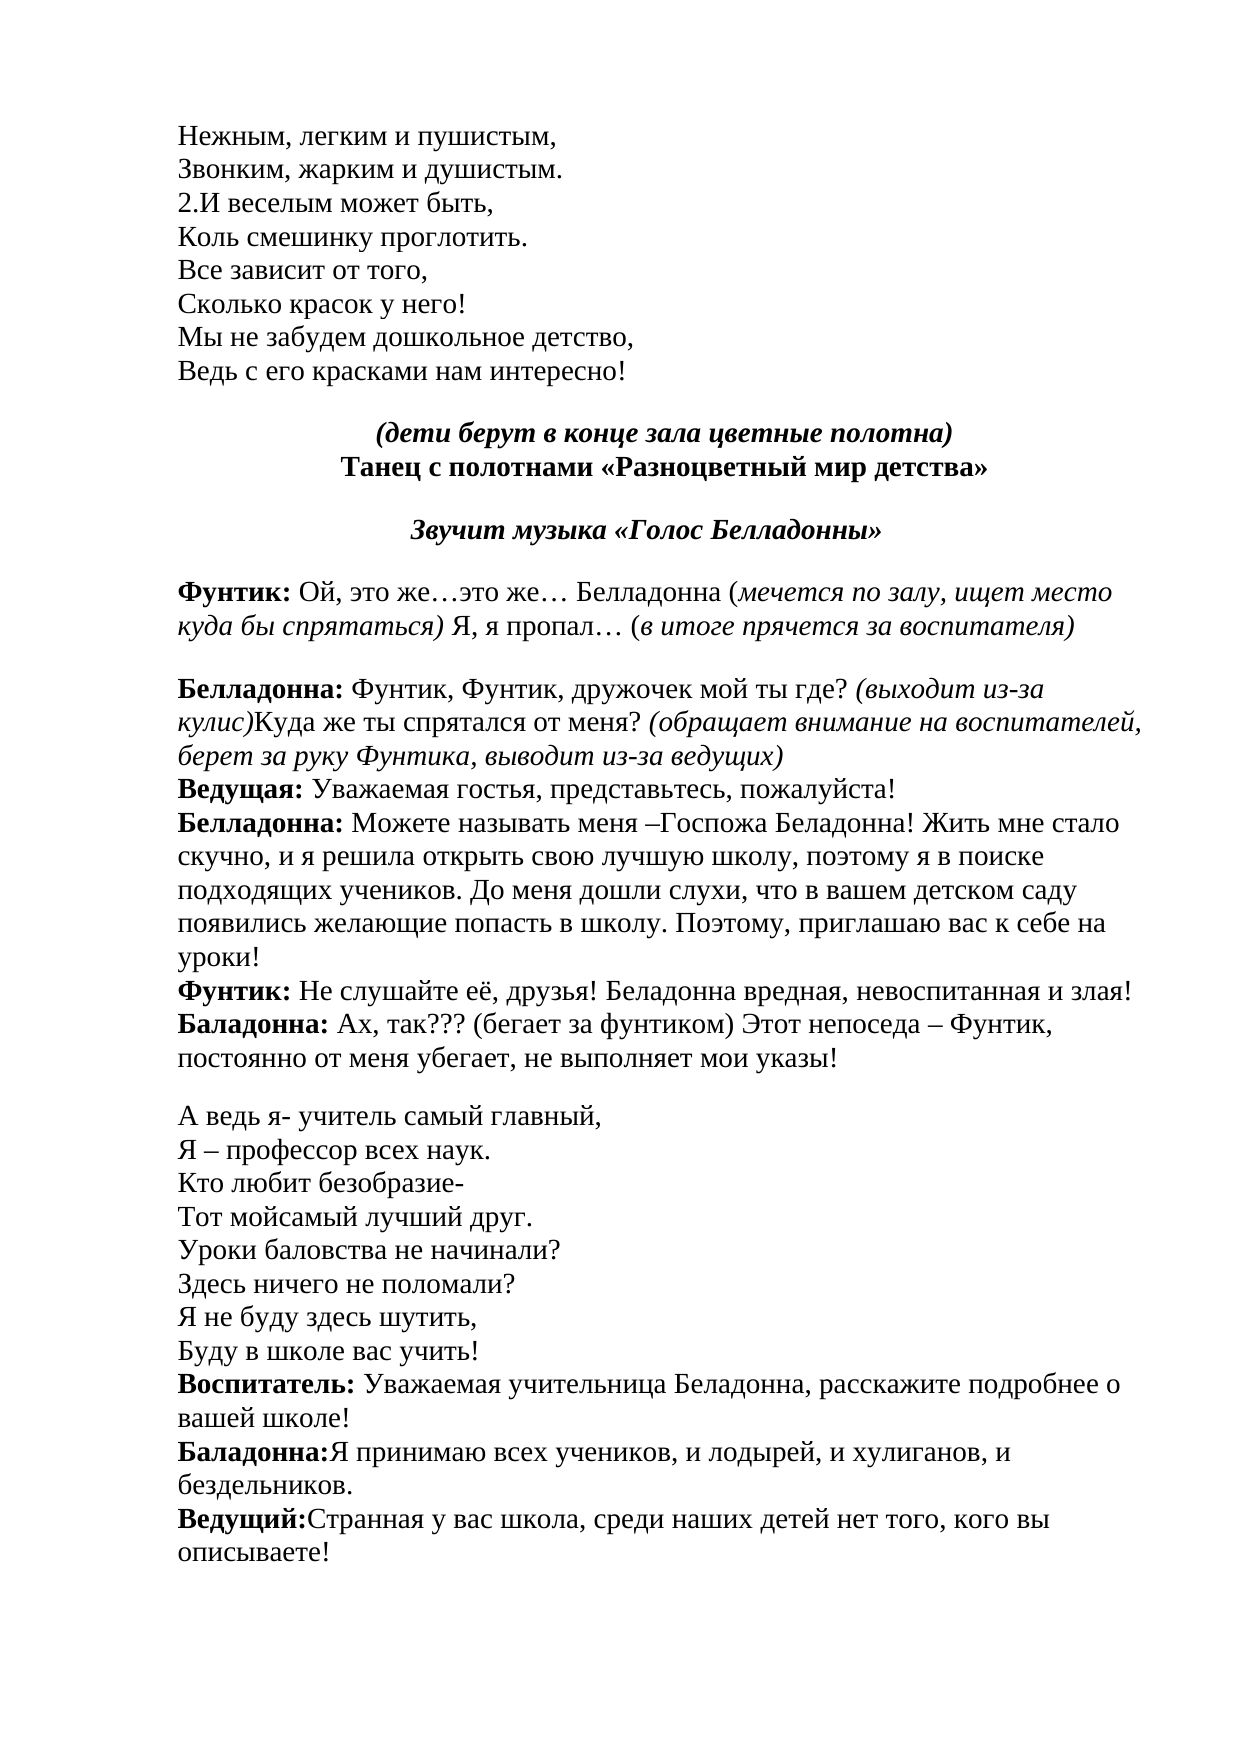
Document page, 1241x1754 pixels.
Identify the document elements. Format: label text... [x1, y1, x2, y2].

text А ведь я- учитель самый главный, [177, 1098, 1152, 1132]
text Буду в школе вас учить! [177, 1333, 1152, 1367]
text Фунтик: Ой, это же…это же… Белладонна (мечется по залу, ищет место куда бы спрятаться) Я, я пропал… (в итоге прячется за воспитателя) [177, 574, 1152, 642]
text Воспитатель: Уважаемая учительница Беладонна, расскажите подробнее о вашей школе! Баладонна:Я принимаю всех учеников, и лодырей, и хулиганов, и бездельников. Ведущий:Странная у вас школа, среди наших детей нет того, кого вы описываете! [177, 1367, 1152, 1568]
text Кто любит безобразие- [177, 1165, 1152, 1199]
text Тот мойсамый лучший друг. [177, 1199, 1152, 1232]
text Уроки баловства не начинали? [177, 1232, 1152, 1266]
text Я не буду здесь шутить, [177, 1299, 1152, 1333]
text Я – профессор всех наук. [177, 1132, 1152, 1165]
text Здесь ничего не поломали? [177, 1266, 1152, 1299]
text Белладонна: Фунтик, Фунтик, дружочек мой ты где? (выходит из-за кулис)Куда же ты спрятался от меня? (обращает внимание на воспитателей, берет за руку Фунтика, выводит из-за ведущих) Ведущая: Уважаемая гостья, представьтесь, пожалуйста! Белладонна: Можете называть меня –Госпожа Беладонна! Жить мне стало скучно, и я решила открыть свою лучшую школу, поэтому я в поиске подходящих учеников. До меня дошли слухи, что в вашем детском саду появились желающие попасть в школу. Поэтому, приглашаю вас к себе на уроки! Фунтик: Не слушайте её, друзья! Беладонна вредная, невоспитанная и злая! Баладонна: Ах, так??? (бегает за фунтиком) Этот непоседа – Фунтик, постоянно от меня убегает, не выполняет мои указы! [177, 671, 1152, 1073]
text (дети берут в конце зала цветные полотна) Танец с полотнами «Разноцветный мир детства» [177, 416, 1152, 483]
text Звучит музыка «Голос Белладонны» [177, 512, 1152, 545]
